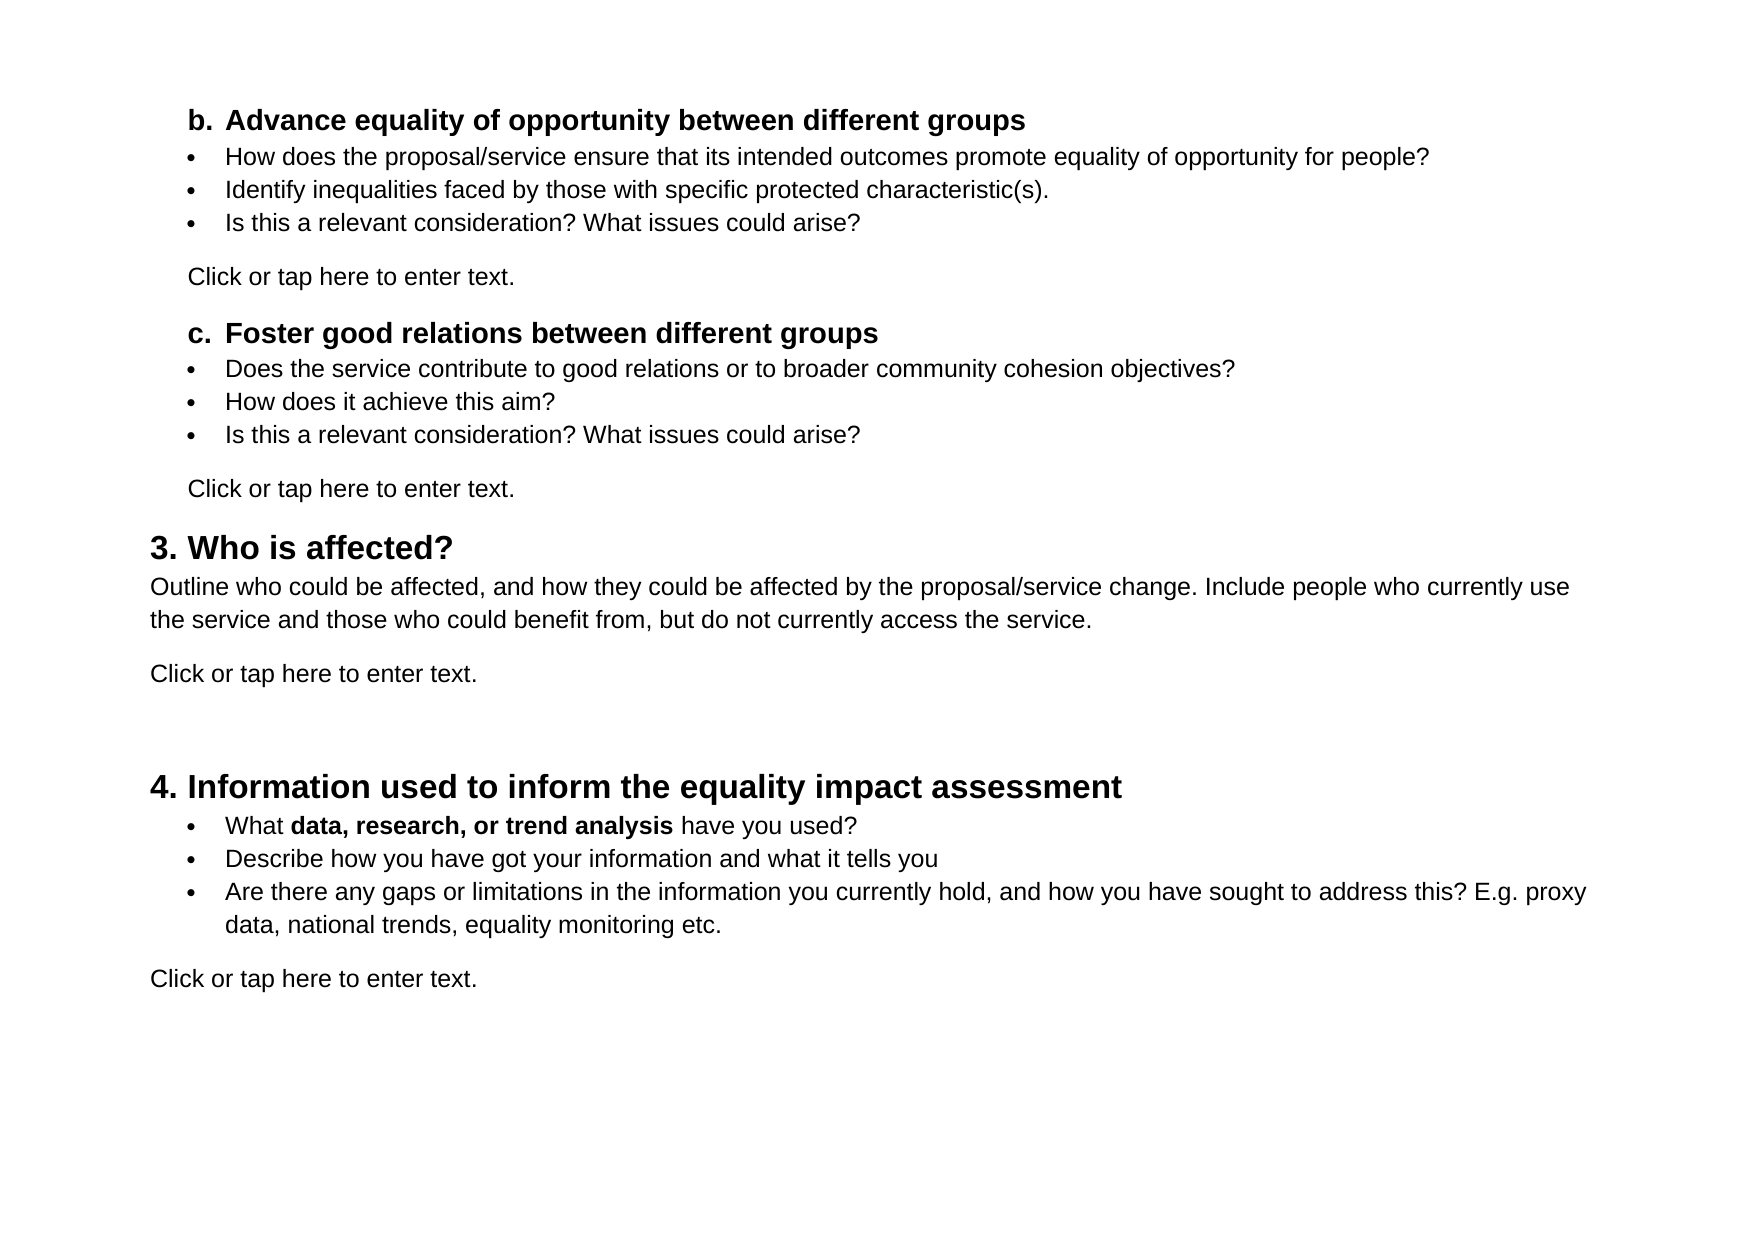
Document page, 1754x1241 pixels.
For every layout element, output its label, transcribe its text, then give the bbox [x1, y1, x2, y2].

list Describe how you have got your information and what it tells you [187, 844, 1604, 873]
list Are there any gaps or limitations in the information you currently hold, and how you have sought to address this? E.g. proxy data, national trends, equality monitoring etc. [187, 877, 1604, 939]
list What data, research, or trend analysis have you used? [187, 811, 1604, 840]
list Is this a relevant consideration? What issues could arise? [187, 208, 1604, 237]
list Is this a relevant consideration? What issues could arise? [187, 420, 1604, 449]
list Does the service contribute to good relations or to broader community cohesion objectives? [187, 354, 1604, 383]
subtitle Who is affected? [150, 528, 1604, 566]
list Identify inequalities faced by those with specific protected characteristic(s). [187, 175, 1604, 204]
text Outline who could be affected, and how they could be affected by the proposal/service change. Include people who currently use the service and those who could benefit from, but do not currently access the service. [150, 572, 1604, 634]
subtitle Advance equality of opportunity between different groups [187, 103, 1604, 137]
list How does the proposal/service ensure that its intended outcomes promote equality of opportunity for people? [187, 142, 1604, 171]
list How does it achieve this aim? [187, 387, 1604, 416]
subtitle Information used to inform the equality impact assessment [150, 767, 1604, 805]
subtitle Foster good relations between different groups [187, 316, 1604, 349]
